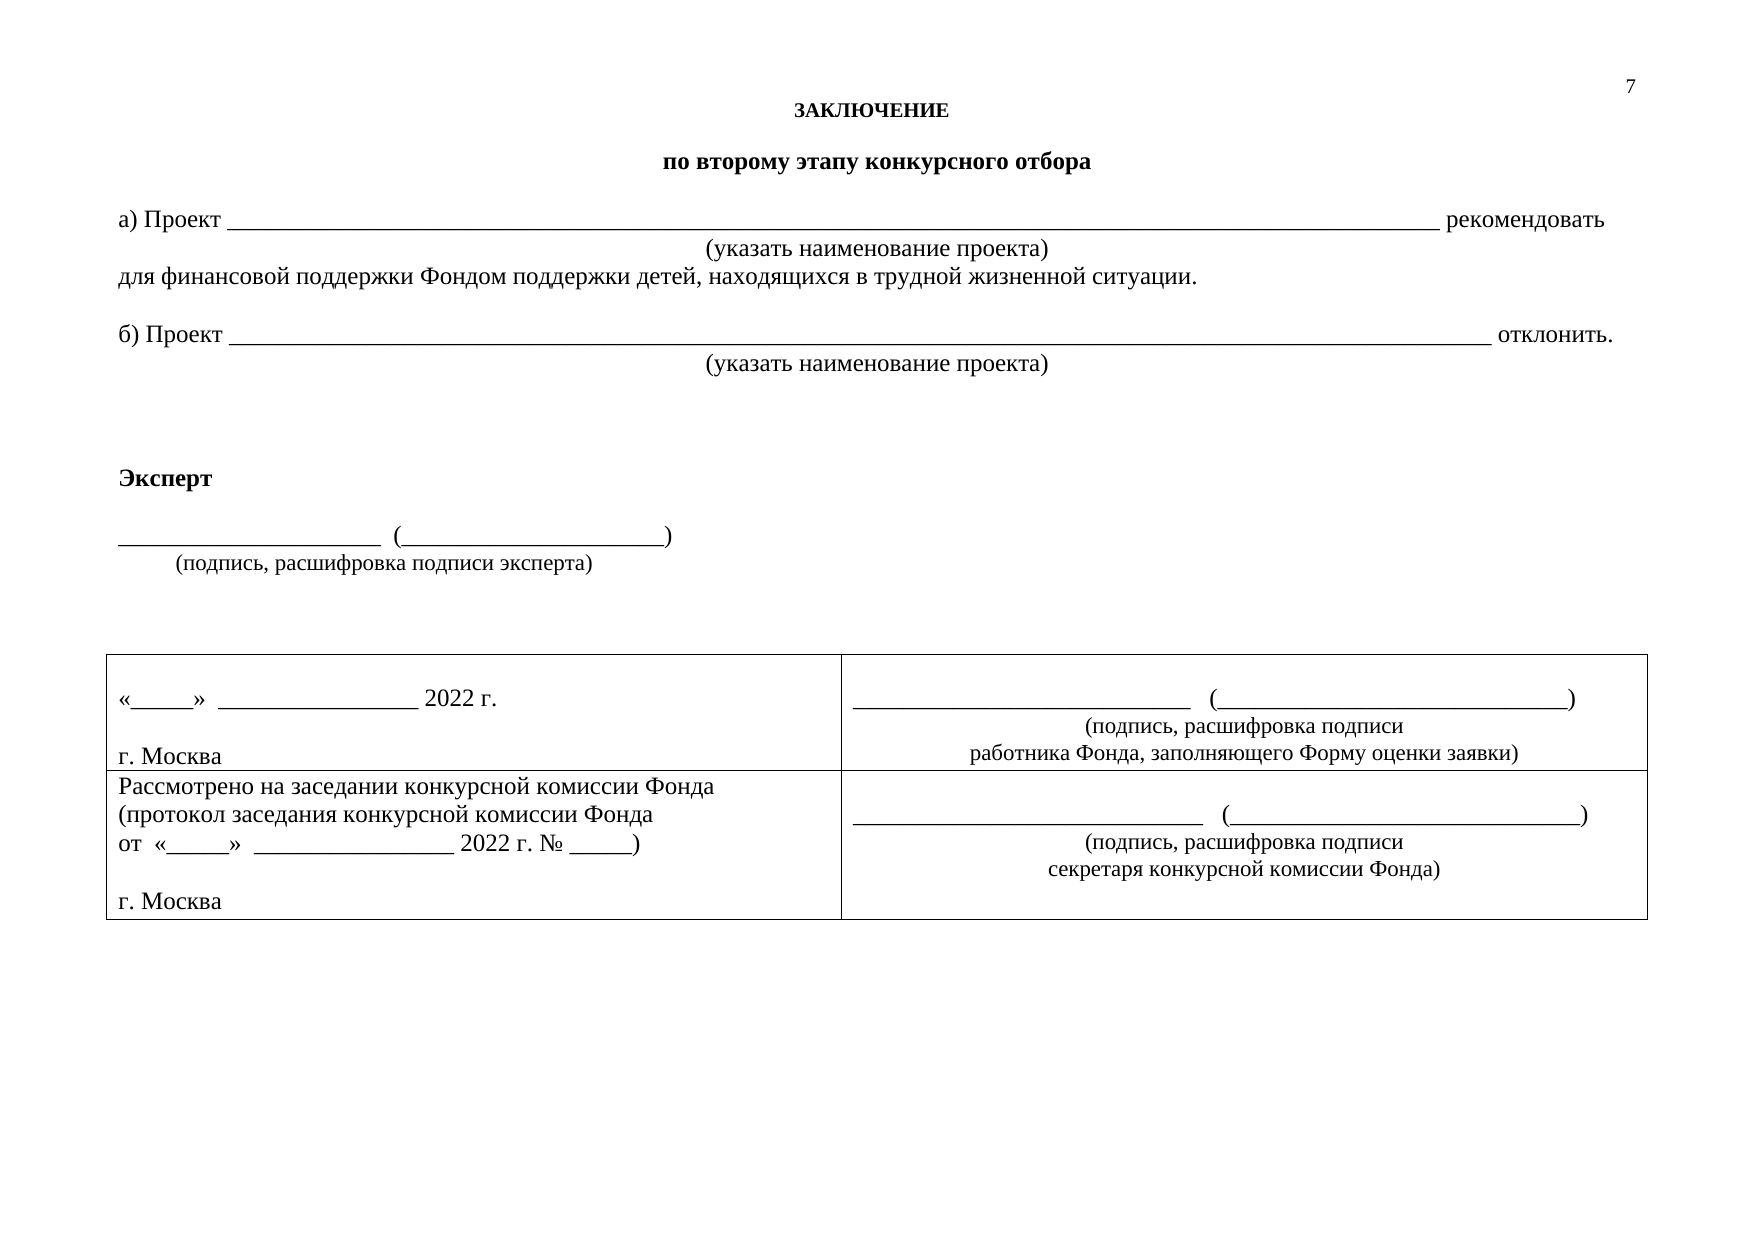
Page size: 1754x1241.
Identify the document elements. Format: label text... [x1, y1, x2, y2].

text Эксперт [118, 463, 1636, 491]
text а) Проект _________________________________________________________________________________________________ рекомендовать [118, 204, 1636, 233]
text для финансовой поддержки Фондом поддержки детей, находящихся в трудной жизненной ситуации. [118, 261, 1636, 290]
text б) Проект _____________________________________________________________________________________________________ отклонить. [118, 319, 1636, 348]
text ЗАКЛЮЧЕНИЕ [118, 98, 1636, 122]
text (указать наименование проекта) [118, 348, 1636, 376]
table_cell ____________________________ (____________________________) (подпись, расшифровка подписи секретаря конкурсной комиссии Фонда) [842, 771, 1647, 919]
table_cell Рассмотрено на заседании конкурсной комиссии Фонда (протокол заседания конкурсной комиссии Фонда от «_____» ________________ 2022 г. № _____) г. Москва [107, 771, 841, 919]
text (указать наименование проекта) [118, 233, 1636, 261]
table_header «_____» ________________ 2022 г. г. Москва [107, 655, 841, 770]
table_header ___________________________ (____________________________) (подпись, расшифровка подписи работника Фонда, заполняющего Форму оценки заявки) [842, 655, 1647, 770]
text (подпись, расшифровка подписи эксперта) [118, 549, 1636, 575]
text _____________________ (_____________________) [118, 520, 1636, 549]
text по второму этапу конкурсного отбора [118, 146, 1636, 175]
